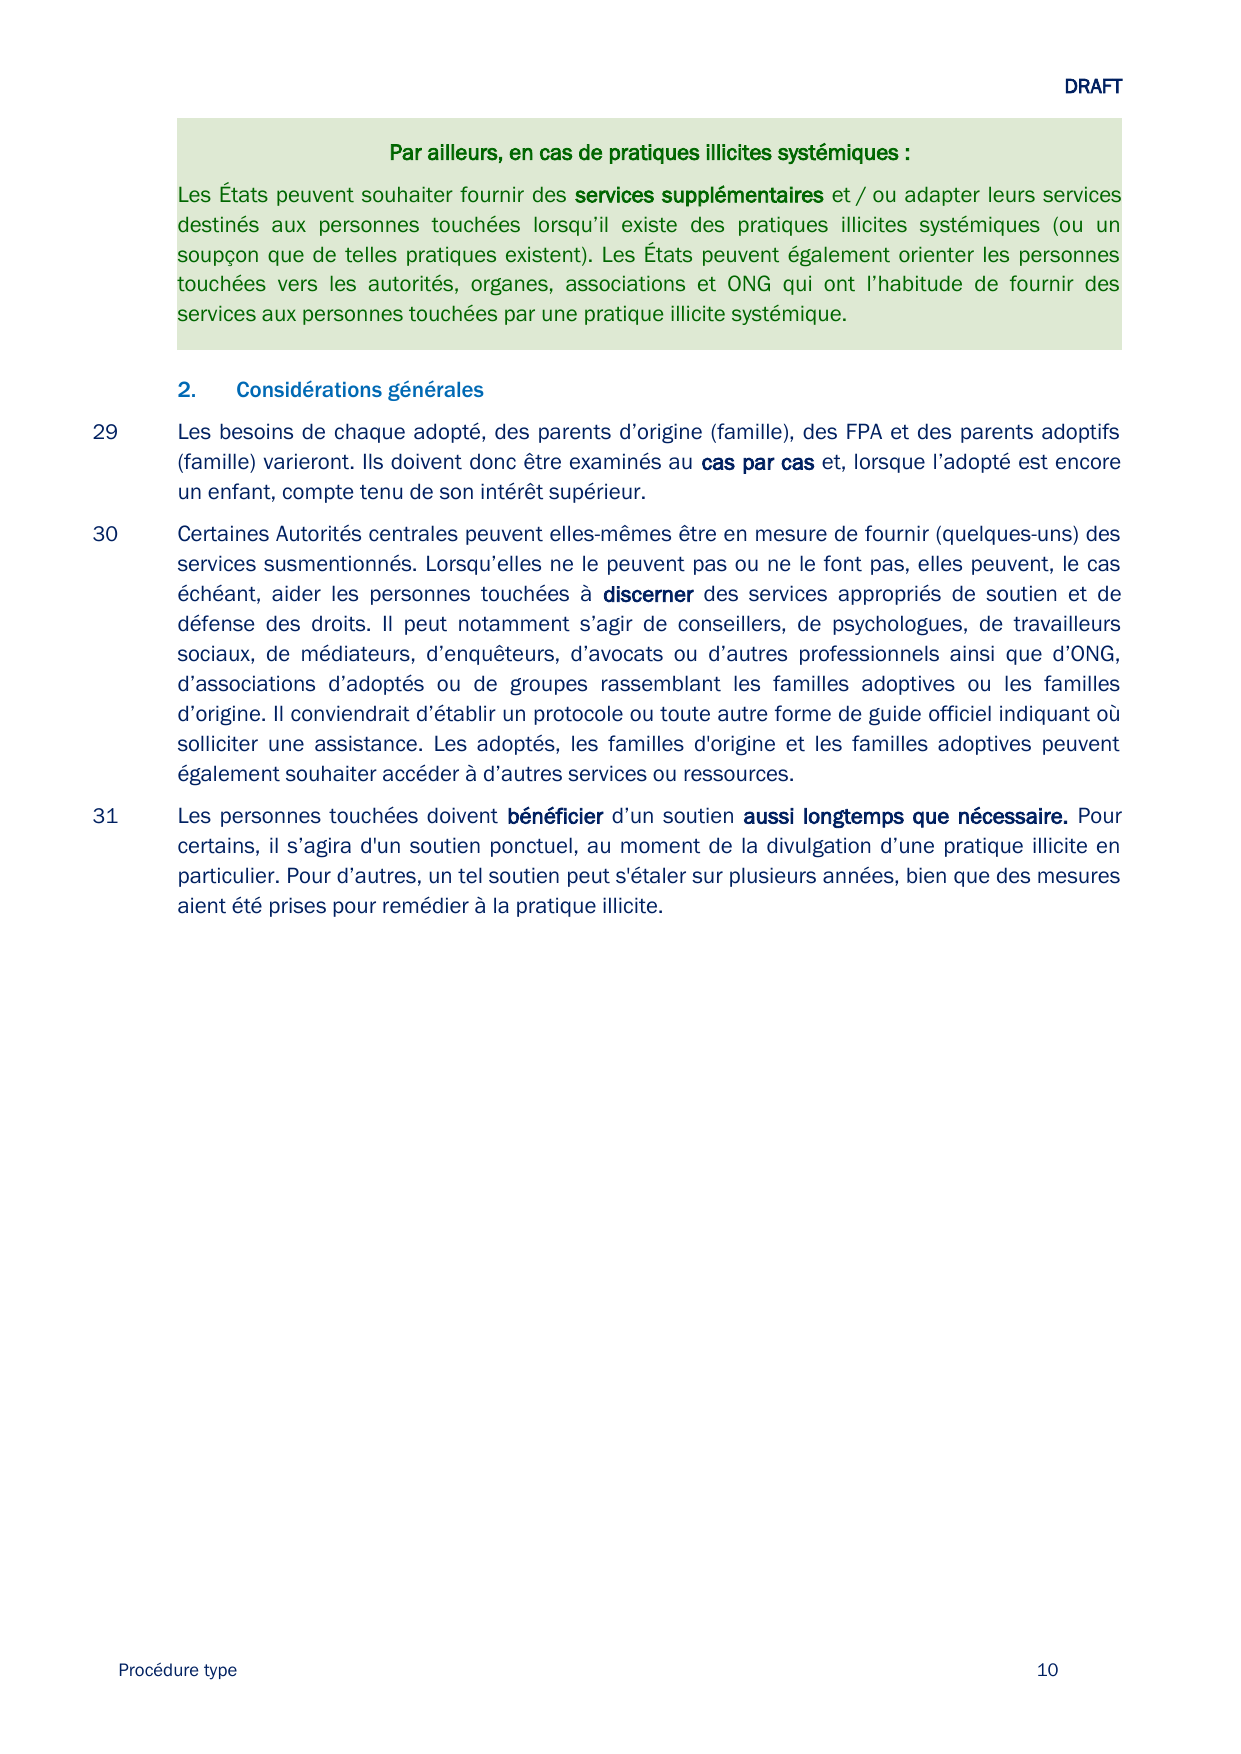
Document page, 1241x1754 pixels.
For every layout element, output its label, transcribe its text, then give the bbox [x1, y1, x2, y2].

list Les États peuvent souhaiter fournir des services supplémentaires et / ou adapter leurs services destinés aux personnes touchées lorsqu’il existe des pratiques illicites systémiques (ou un soupçon que de telles pratiques existent). Les États peuvent également orienter les personnes touchées vers les autorités, organes, associations et ONG qui ont l’habitude de fournir des services aux personnes touchées par une pratique illicite systémique. [177, 181, 1122, 327]
text Les besoins de chaque adopté, des parents d’origine (famille), des FPA et des parents adoptifs (famille) varieront. Ils doivent donc être examinés au cas par cas et, lorsque l’adopté est encore un enfant, compte tenu de son intérêt supérieur. [118, 419, 1122, 504]
list Par ailleurs, en cas de pratiques illicites systémiques : [177, 139, 1122, 165]
subtitle Considérations générales [177, 376, 1122, 402]
text Les personnes touchées doivent bénéficier d’un soutien aussi longtemps que nécessaire. Pour certains, il s’agira d'un soutien ponctuel, au moment de la divulgation d’une pratique illicite en particulier. Pour d’autres, un tel soutien peut s'étaler sur plusieurs années, bien que des mesures aient été prises pour remédier à la pratique illicite. [118, 802, 1122, 918]
text Certaines Autorités centrales peuvent elles-mêmes être en mesure de fournir (quelques-uns) des services susmentionnés. Lorsqu’elles ne le peuvent pas ou ne le font pas, elles peuvent, le cas échéant, aider les personnes touchées à discerner des services appropriés de soutien et de défense des droits. Il peut notamment s’agir de conseillers, de psychologues, de travailleurs sociaux, de médiateurs, d’enquêteurs, d’avocats ou d’autres professionnels ainsi que d’ONG, d’associations d’adoptés ou de groupes rassemblant les familles adoptives ou les familles d’origine. Il conviendrait d’établir un protocole ou toute autre forme de guide officiel indiquant où solliciter une assistance. Les adoptés, les familles d'origine et les familles adoptives peuvent également souhaiter accéder à d’autres services ou ressources. [118, 521, 1122, 786]
